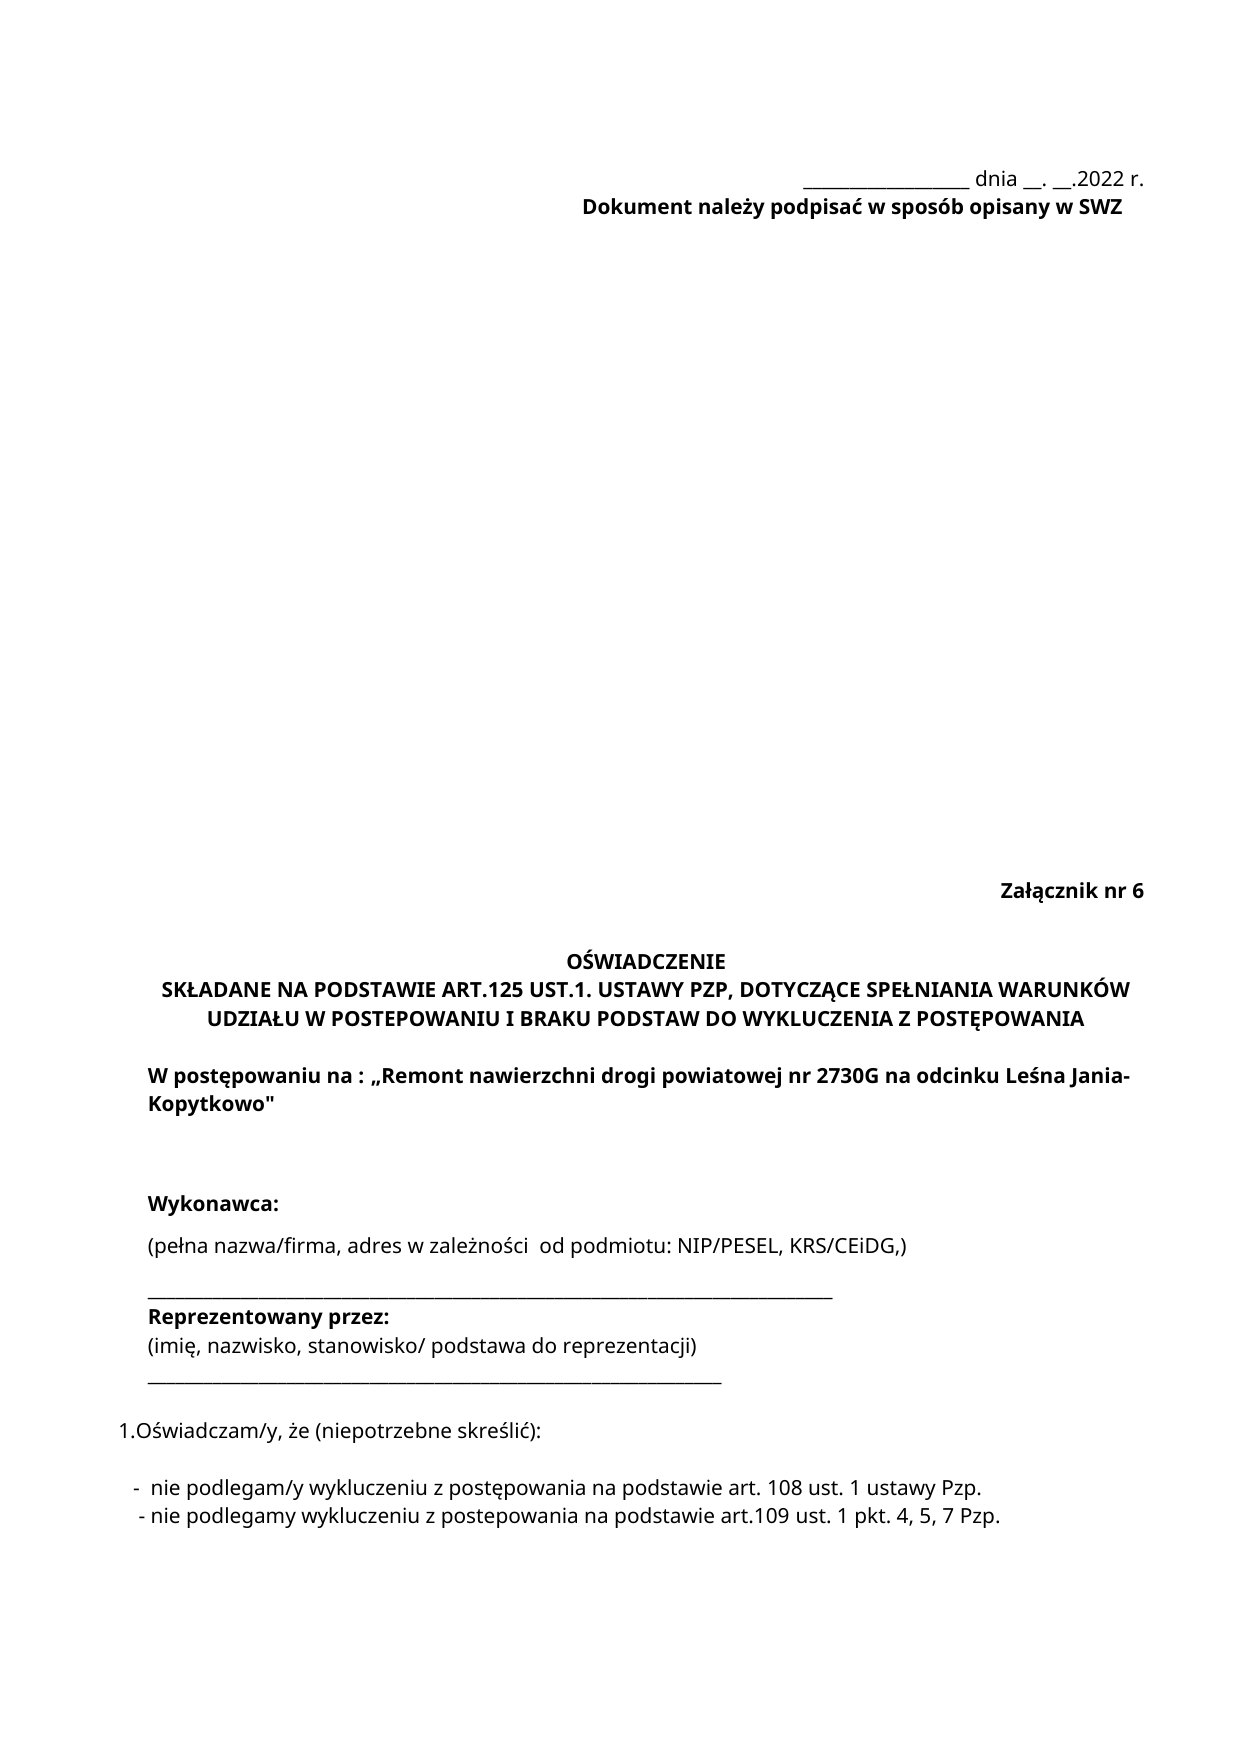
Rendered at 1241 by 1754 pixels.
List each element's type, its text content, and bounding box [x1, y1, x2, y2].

text - nie podlegam/y wykluczeniu z postępowania na podstawie art. 108 ust. 1 ustawy Pzp. [133, 1473, 1144, 1501]
text 1.Oświadczam/y, że (niepotrzebne skreślić): [118, 1416, 1144, 1444]
text - nie podlegamy wykluczeniu z postepowania na podstawie art.109 ust. 1 pkt. 4, 5, 7 Pzp. [133, 1501, 1144, 1530]
text OŚWIADCZENIE [148, 947, 1144, 975]
text W postępowaniu na : „Remont nawierzchni drogi powiatowej nr 2730G na odcinku Leśna Jania- Kopytkowo" [148, 1061, 1144, 1118]
text __________________ dnia __. __.2022 r. [148, 164, 1144, 192]
text (imię, nazwisko, stanowisko/ podstawa do reprezentacji) ______________________________________________________________ [148, 1331, 1144, 1388]
text (pełna nazwa/firma, adres w zależności od podmiotu: NIP/PESEL, KRS/CEiDG,) [148, 1231, 1144, 1260]
text Reprezentowany przez: [148, 1302, 1144, 1331]
text Dokument należy podpisać w sposób opisany w SWZ [443, 192, 1188, 221]
text Wykonawca: [148, 1189, 1144, 1217]
text __________________________________________________________________________ [148, 1274, 1144, 1302]
text SKŁADANE NA PODSTAWIE ART.125 UST.1. USTAWY PZP, DOTYCZĄCE SPEŁNIANIA WARUNKÓW UDZIAŁU W POSTEPOWANIU I BRAKU PODSTAW DO WYKLUCZENIA Z POSTĘPOWANIA [148, 975, 1144, 1032]
text Załącznik nr 6 [148, 876, 1144, 904]
